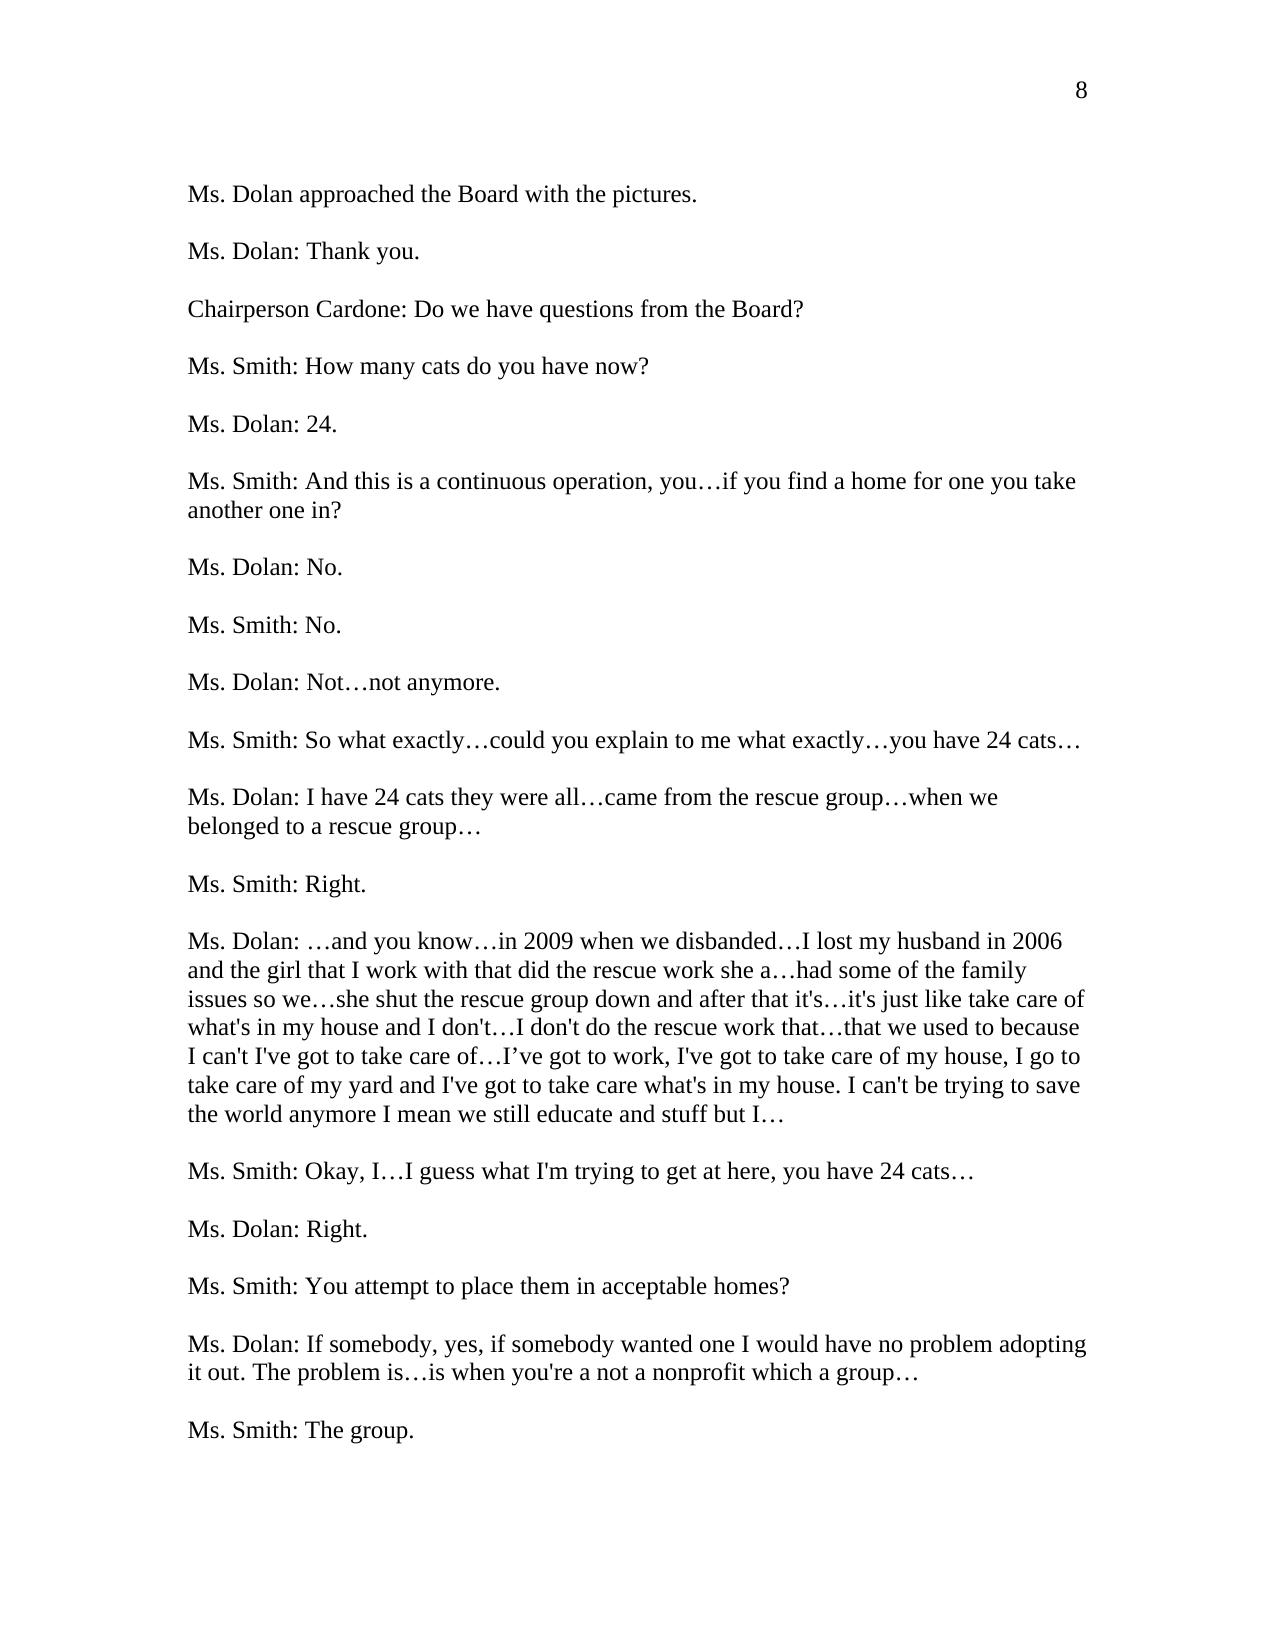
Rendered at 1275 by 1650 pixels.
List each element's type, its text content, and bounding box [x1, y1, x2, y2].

text Ms. Smith: Right. [187, 869, 1087, 897]
text Ms. Dolan: If somebody, yes, if somebody wanted one I would have no problem adopting it out. The problem is…is when you're a not a nonprofit which a group… [187, 1329, 1087, 1386]
text Ms. Dolan: Right. [187, 1214, 1087, 1242]
text Ms. Smith: So what exactly…could you explain to me what exactly…you have 24 cats… [187, 725, 1087, 754]
text Ms. Dolan: Thank you. [187, 236, 1087, 265]
text Ms. Smith: How many cats do you have now? [187, 351, 1087, 380]
text Ms. Smith: And this is a continuous operation, you…if you find a home for one you take another one in? [187, 466, 1087, 524]
text Ms. Dolan: 24. [187, 409, 1087, 437]
text Ms. Dolan: No. [187, 552, 1087, 581]
text Ms. Dolan: Not…not anymore. [187, 667, 1087, 696]
text Ms. Dolan approached the Board with the pictures. [187, 179, 1087, 207]
text Ms. Smith: You attempt to place them in acceptable homes? [187, 1271, 1087, 1300]
text Ms. Smith: No. [187, 610, 1087, 639]
text Ms. Dolan: I have 24 cats they were all…came from the rescue group…when we belonged to a rescue group… [187, 782, 1087, 840]
text Ms. Dolan: …and you know…in 2009 when we disbanded…I lost my husband in 2006 and the girl that I work with that did the rescue work she a…had some of the family issues so we…she shut the rescue group down and after that it's…it's just like take care of what's in my house and I don't…I don't do the rescue work that…that we used to because I can't I've got to take care of…I’ve got to work, I've got to take care of my house, I go to take care of my yard and I've got to take care what's in my house. I can't be trying to save the world anymore I mean we still educate and stuff but I… [187, 926, 1087, 1127]
text Chairperson Cardone: Do we have questions from the Board? [187, 294, 1087, 322]
text Ms. Smith: Okay, I…I guess what I'm trying to get at here, you have 24 cats… [187, 1156, 1087, 1185]
text Ms. Smith: The group. [187, 1415, 1087, 1444]
